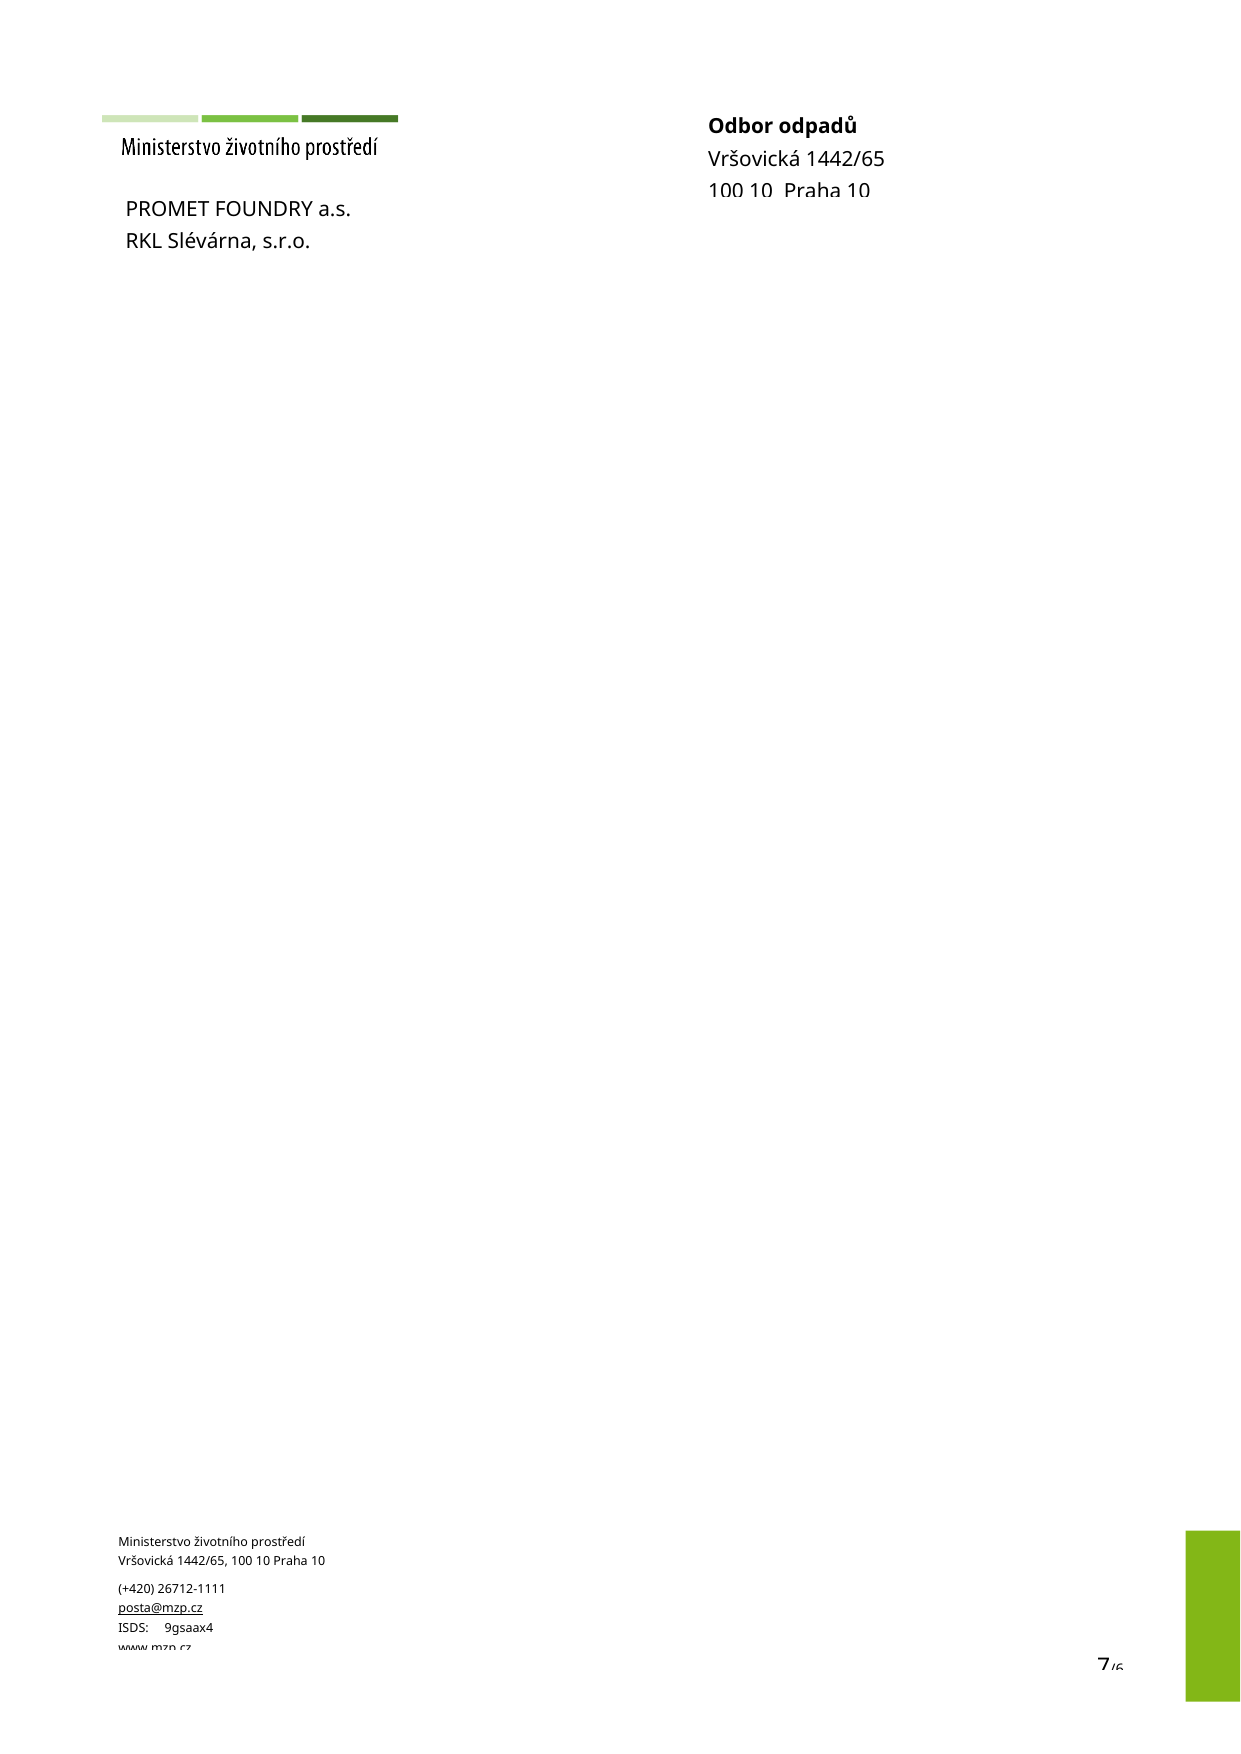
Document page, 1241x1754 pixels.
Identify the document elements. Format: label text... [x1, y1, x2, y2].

picture [94, 107, 405, 167]
text MOTOR JIKOV Slévárna a.s. Piston Rings Komarov s.r.o. Povrly Copper Industries a.s. Power cast – ORTMANN, s.r.o. PROMET FOUNDRY a.s. [125, 194, 445, 222]
text RKL Slévárna, s.r.o. [125, 226, 1240, 255]
